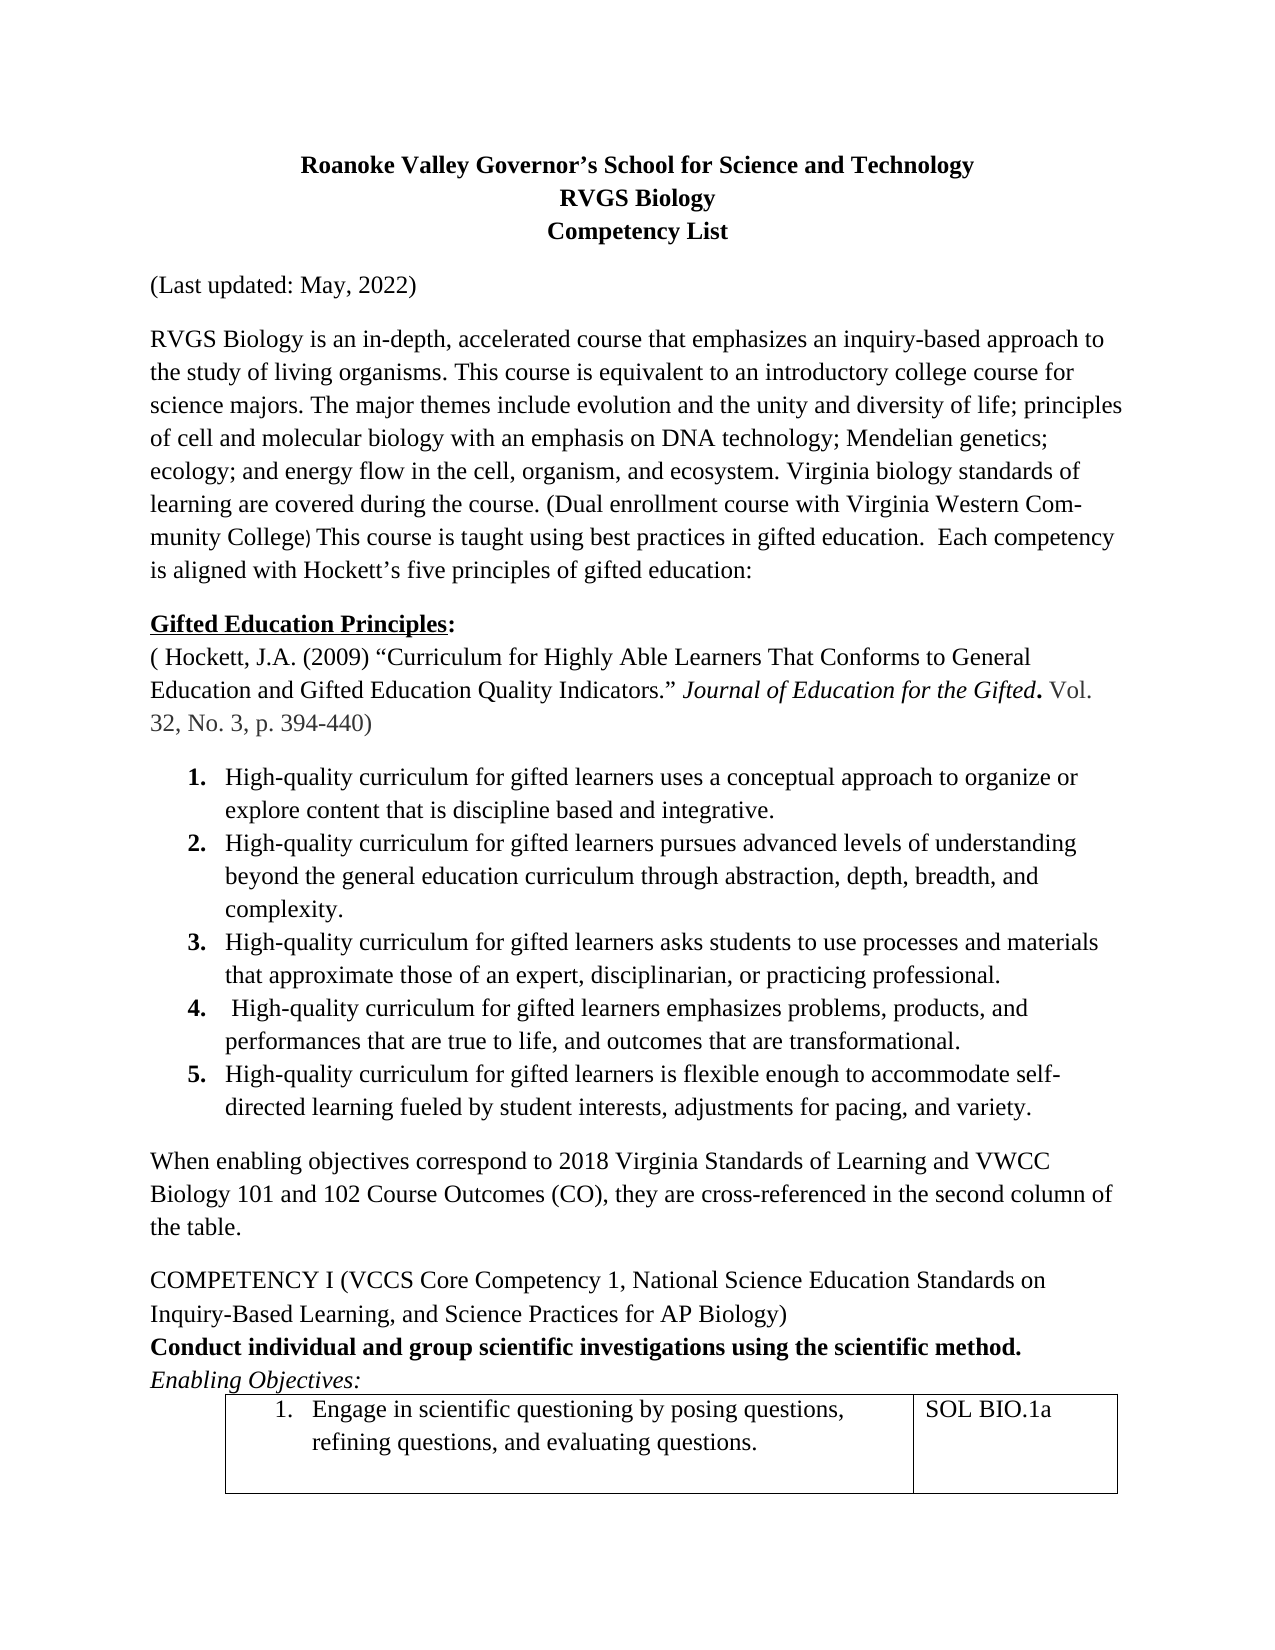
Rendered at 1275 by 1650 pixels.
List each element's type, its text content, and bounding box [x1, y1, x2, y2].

list High-quality curriculum for gifted learners emphasizes problems, products, and performances that are true to life, and outcomes that are transformational. [187, 993, 1125, 1054]
text When enabling objectives correspond to 2018 Virginia Standards of Learning and VWCC Biology 101 and 102 Course Outcomes (CO), they are cross-referenced in the second column of the table. [150, 1146, 1125, 1241]
text Roanoke Valley Governor’s School for Science and Technology RVGS Biology Competency List [150, 150, 1125, 245]
list High-quality curriculum for gifted learners pursues advanced levels of understanding beyond the general education curriculum through abstraction, depth, breadth, and complexity. [187, 828, 1125, 922]
list High-quality curriculum for gifted learners uses a conceptual approach to organize or explore content that is discipline based and integrative. [187, 762, 1125, 823]
text RVGS Biology is an in-depth, accelerated course that emphasizes an inquiry-based approach to the study of living organisms. This course is equivalent to an introductory college course for science majors. The major themes include evolution and the unity and diversity of life; principles of cell and molecular biology with an emphasis on DNA technology; Mendelian genetics; ecology; and energy flow in the cell, organism, and ecosystem. Virginia biology standards of learning are covered during the course. (Dual enrollment course with Virginia Western Com-munity College) This course is taught using best practices in gifted education. Each competency is aligned with Hockett’s five principles of gifted education: [150, 324, 1125, 584]
text Gifted Education Principles: ( Hockett, J.A. (2009) “Curriculum for Highly Able Learners That Conforms to General Education and Gifted Education Quality Indicators.” Journal of Education for the Gifted. Vol. 32, No. 3, p. 394-440) [150, 609, 1125, 737]
table_header SOL BIO.1a [914, 1395, 1117, 1493]
table_header Engage in scientific questioning by posing questions, refining questions, and evaluating questions. [226, 1395, 913, 1493]
list High-quality curriculum for gifted learners is flexible enough to accommodate self-directed learning fueled by student interests, adjustments for pacing, and variety. [187, 1059, 1125, 1121]
text (Last updated: May, 2022) [150, 270, 1125, 299]
text COMPETENCY I (VCCS Core Competency 1, National Science Education Standards on Inquiry-Based Learning, and Science Practices for AP Biology) [150, 1266, 1125, 1327]
list High-quality curriculum for gifted learners asks students to use processes and materials that approximate those of an expert, disciplinarian, or practicing professional. [187, 927, 1125, 988]
text Conduct individual and group scientific investigations using the scientific method. [150, 1332, 1125, 1360]
text Enabling Objectives: [150, 1365, 1125, 1393]
